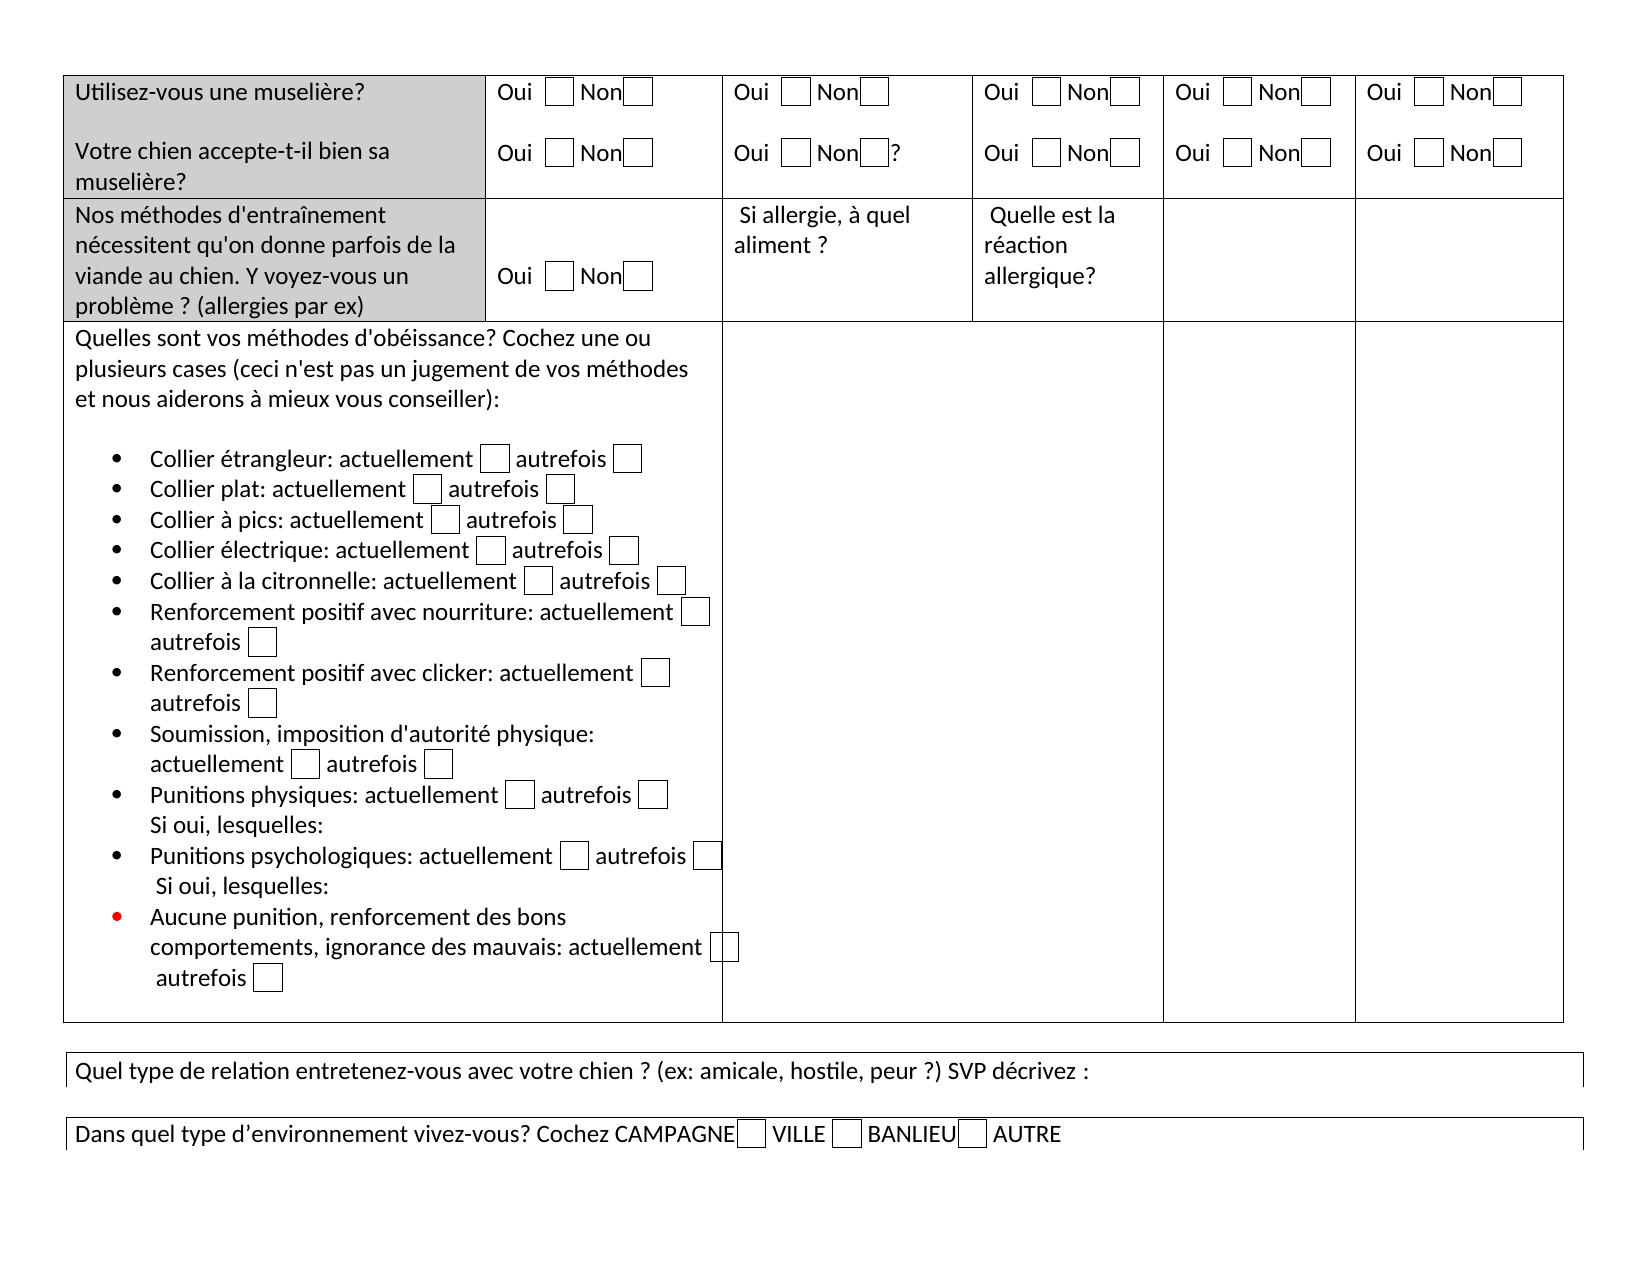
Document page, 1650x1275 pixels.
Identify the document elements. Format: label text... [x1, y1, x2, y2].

table_cell [1356, 322, 1563, 1022]
table_cell Nos méthodes d'entraînement nécessitent qu'on donne parfois de la viande au chien. Y voyez-vous un problème ? (allergies par ex) [64, 199, 485, 321]
table_cell [1164, 199, 1355, 321]
table_cell Oui Non Oui Non? [723, 76, 972, 198]
table_cell Si allergie, à quel aliment ? [723, 199, 972, 321]
table_cell Quelles sont vos méthodes d'obéissance? Cochez une ou plusieurs cases (ceci n'est pas un jugement de vos méthodes et nous aiderons à mieux vous conseiller): Collier étrangleur: actuellement autrefois Collier plat: actuellement autrefois Collier à pics: actuellement autrefois Collier électrique: actuellement autrefois Collier à la citronnelle: actuellement autrefois Renforcement positif avec nourriture: actuellement autrefois Renforcement positif avec clicker: actuellement autrefois Soumission, imposition d'autorité physique: actuellement autrefois Punitions physiques: actuellement autrefois Si oui, lesquelles: Punitions psychologiques: actuellement autrefois Si oui, lesquelles: Aucune punition, renforcement des bons comportements, ignorance des mauvais: actuellement autrefois [64, 322, 722, 1022]
table_cell [1164, 322, 1355, 1022]
table_cell Oui Non [486, 199, 722, 321]
text Quel type de relation entretenez-vous avec votre chien ? (ex: amicale, hostile, peur ?) SVP décrivez : [67, 1053, 1583, 1087]
table_cell Utilisez-vous une muselière? Votre chien accepte-t-il bien sa muselière? [64, 76, 485, 198]
table_cell [723, 322, 1163, 1022]
text Dans quel type d’environnement vivez-vous? Cochez CAMPAGNE VILLE BANLIEU AUTRE [67, 1118, 1583, 1150]
table_cell Quelle est la réaction allergique? [973, 199, 1163, 321]
table_cell Oui Non Oui Non [486, 76, 722, 198]
table_cell Oui Non Oui Non [973, 76, 1163, 198]
table_cell [1356, 199, 1563, 321]
table_cell Oui Non Oui Non [1356, 76, 1563, 198]
table_cell Oui Non Oui Non [1164, 76, 1355, 198]
